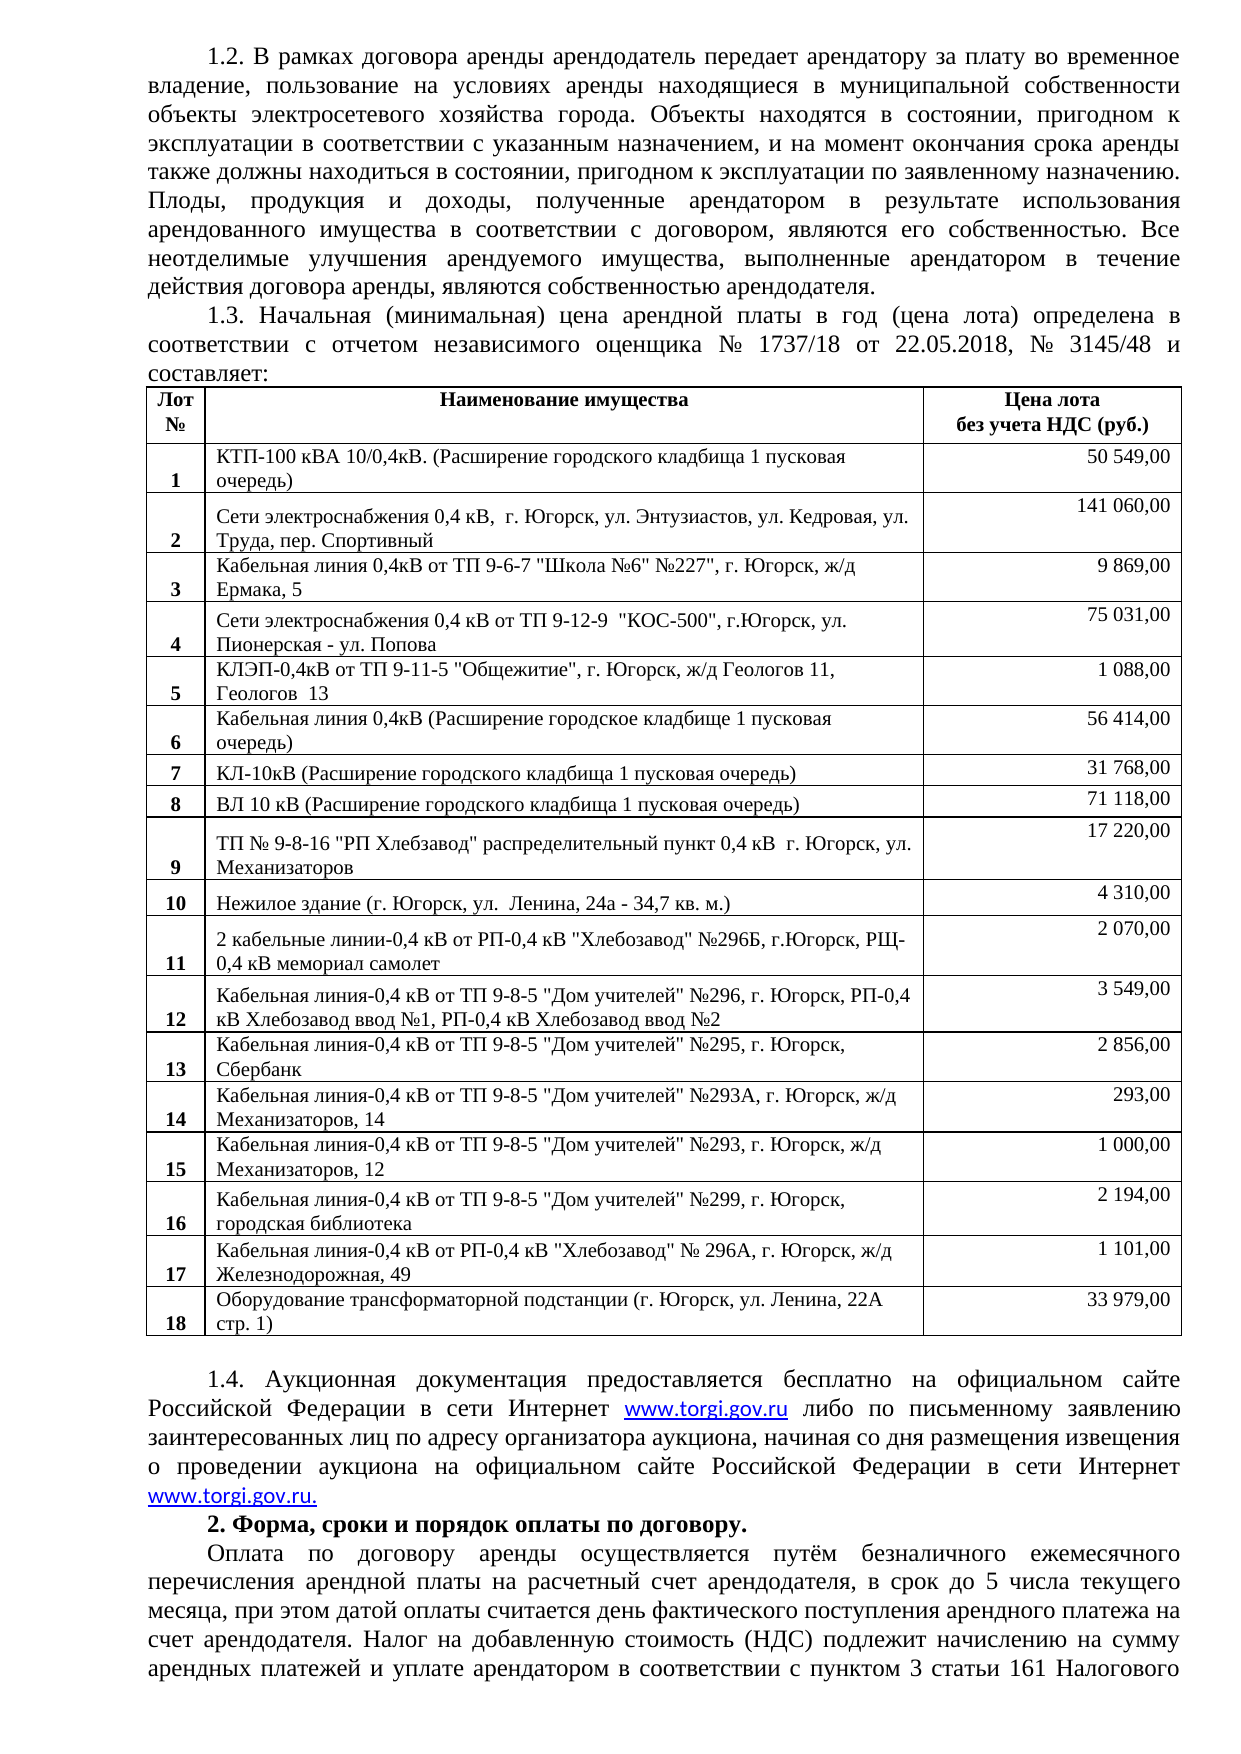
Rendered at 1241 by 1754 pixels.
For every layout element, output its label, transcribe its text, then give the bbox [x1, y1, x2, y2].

table_cell 5 [147, 657, 204, 705]
table_cell 1 088,00 [924, 657, 1181, 705]
table_cell 9 [147, 818, 204, 879]
text 1.2. В рамках договора аренды арендодатель передает арендатору за плату во временное владение, пользование на условиях аренды находящиеся в муниципальной собственности объекты электросетевого хозяйства города. Объекты находятся в состоянии, пригодном к эксплуатации в соответствии с указанным назначением, и на момент окончания срока аренды также должны находиться в состоянии, пригодном к эксплуатации по заявленному назначению. Плоды, продукция и доходы, полученные арендатором в результате использования арендованного имущества в соответствии с договором, являются его собственностью. Все неотделимые улучшения арендуемого имущества, выполненные арендатором в течение действия договора аренды, являются собственностью арендодателя. [148, 41, 1181, 300]
table_cell 33 979,00 [924, 1287, 1181, 1335]
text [148, 1538, 1181, 1681]
table_cell 56 414,00 [924, 706, 1181, 754]
table_cell 75 031,00 [924, 602, 1181, 656]
table_cell 141 060,00 [924, 493, 1181, 552]
table_cell 18 [147, 1287, 204, 1335]
table_cell 17 [147, 1236, 204, 1286]
table_cell 14 [147, 1082, 204, 1131]
table_header Цена лота без учета НДС (руб.) [924, 388, 1181, 443]
table_cell Сети электроснабжения 0,4 кВ, г. Югорск, ул. Энтузиастов, ул. Кедровая, ул. Труда, пер. Спортивный [206, 493, 923, 552]
table_cell 9 869,00 [924, 553, 1181, 601]
table_header Лот № [147, 388, 204, 443]
table_cell Кабельная линия-0,4 кВ от РП-0,4 кВ "Хлебозавод" № 296А, г. Югорск, ж/д Железнодорожная, 49 [206, 1236, 923, 1286]
table_cell 50 549,00 [924, 444, 1181, 492]
table_cell Сети электроснабжения 0,4 кВ от ТП 9-12-9 "КОС-500", г.Югорск, ул. Пионерская - ул. Попова [206, 602, 923, 656]
table_cell Кабельная линия-0,4 кВ от ТП 9-8-5 "Дом учителей" №293, г. Югорск, ж/д Механизаторов, 12 [206, 1133, 923, 1181]
table_cell 2 кабельные линии-0,4 кВ от РП-0,4 кВ "Хлебозавод" №296Б, г.Югорск, РЩ-0,4 кВ мемориал самолет [206, 916, 923, 975]
table_cell 8 [147, 786, 204, 816]
table_cell КЛ-10кВ (Расширение городского кладбища 1 пусковая очередь) [206, 755, 923, 785]
table_cell 13 [147, 1033, 204, 1081]
table_cell Кабельная линия-0,4 кВ от ТП 9-8-5 "Дом учителей" №295, г. Югорск, Сбербанк [206, 1033, 923, 1081]
table_cell 17 220,00 [924, 818, 1181, 879]
table_cell 4 310,00 [924, 880, 1181, 915]
table_cell 31 768,00 [924, 755, 1181, 785]
table_cell ТП № 9-8-16 "РП Хлебзавод" распределительный пункт 0,4 кВ г. Югорск, ул. Механизаторов [206, 818, 923, 879]
table_cell ВЛ 10 кВ (Расширение городского кладбища 1 пусковая очередь) [206, 786, 923, 816]
table_cell Оборудование трансформаторной подстанции (г. Югорск, ул. Ленина, 22А стр. 1) [206, 1287, 923, 1335]
table_cell 2 856,00 [924, 1033, 1181, 1081]
table_cell Кабельная линия-0,4 кВ от ТП 9-8-5 "Дом учителей" №299, г. Югорск, городская библиотека [206, 1182, 923, 1235]
table_cell 10 [147, 880, 204, 915]
table_cell КЛЭП-0,4кВ от ТП 9-11-5 "Общежитие", г. Югорск, ж/д Геологов 11, Геологов 13 [206, 657, 923, 705]
table_cell 16 [147, 1182, 204, 1235]
table_cell 293,00 [924, 1082, 1181, 1131]
list 1.3. Начальная (минимальная) цена арендной платы в год (цена лота) определена в соответствии с отчетом независимого оценщика № 1737/18 от 22.05.2018, № 3145/48 и составляет: [148, 300, 1181, 386]
table_cell 3 [147, 553, 204, 601]
table_cell 1 101,00 [924, 1236, 1181, 1286]
table_cell 7 [147, 755, 204, 785]
table_cell 15 [147, 1133, 204, 1181]
table_cell Нежилое здание (г. Югорск, ул. Ленина, 24а - 34,7 кв. м.) [206, 880, 923, 915]
table_cell Кабельная линия-0,4 кВ от ТП 9-8-5 "Дом учителей" №293А, г. Югорск, ж/д Механизаторов, 14 [206, 1082, 923, 1131]
table_cell 11 [147, 916, 204, 975]
table_cell 71 118,00 [924, 786, 1181, 816]
text 1.4. Аукционная документация предоставляется бесплатно на официальном сайте Российской Федерации в сети Интернет www.torgi.gov.ru либо по письменному заявлению заинтересованных лиц по адресу организатора аукциона, начиная со дня размещения извещения о проведении аукциона на официальном сайте Российской Федерации в сети Интернет www.torgi.gov.ru. [148, 1364, 1181, 1509]
table_cell 2 070,00 [924, 916, 1181, 975]
table_cell 2 194,00 [924, 1182, 1181, 1235]
table_cell 4 [147, 602, 204, 656]
text 2. Форма, сроки и порядок оплаты по договору. [148, 1509, 1181, 1538]
table_cell 3 549,00 [924, 976, 1181, 1031]
table_cell 6 [147, 706, 204, 754]
table_cell 1 000,00 [924, 1133, 1181, 1181]
table_cell КТП-100 кВА 10/0,4кВ. (Расширение городского кладбища 1 пусковая очередь) [206, 444, 923, 492]
table_cell Кабельная линия-0,4 кВ от ТП 9-8-5 "Дом учителей" №296, г. Югорск, РП-0,4 кВ Хлебозавод ввод №1, РП-0,4 кВ Хлебозавод ввод №2 [206, 976, 923, 1031]
table_cell 1 [147, 444, 204, 492]
table_cell 2 [147, 493, 204, 552]
table_cell 12 [147, 976, 204, 1031]
table_header Наименование имущества [206, 388, 923, 443]
table_cell Кабельная линия 0,4кВ от ТП 9-6-7 "Школа №6" №227", г. Югорск, ж/д Ермака, 5 [206, 553, 923, 601]
table_cell Кабельная линия 0,4кВ (Расширение городское кладбище 1 пусковая очередь) [206, 706, 923, 754]
